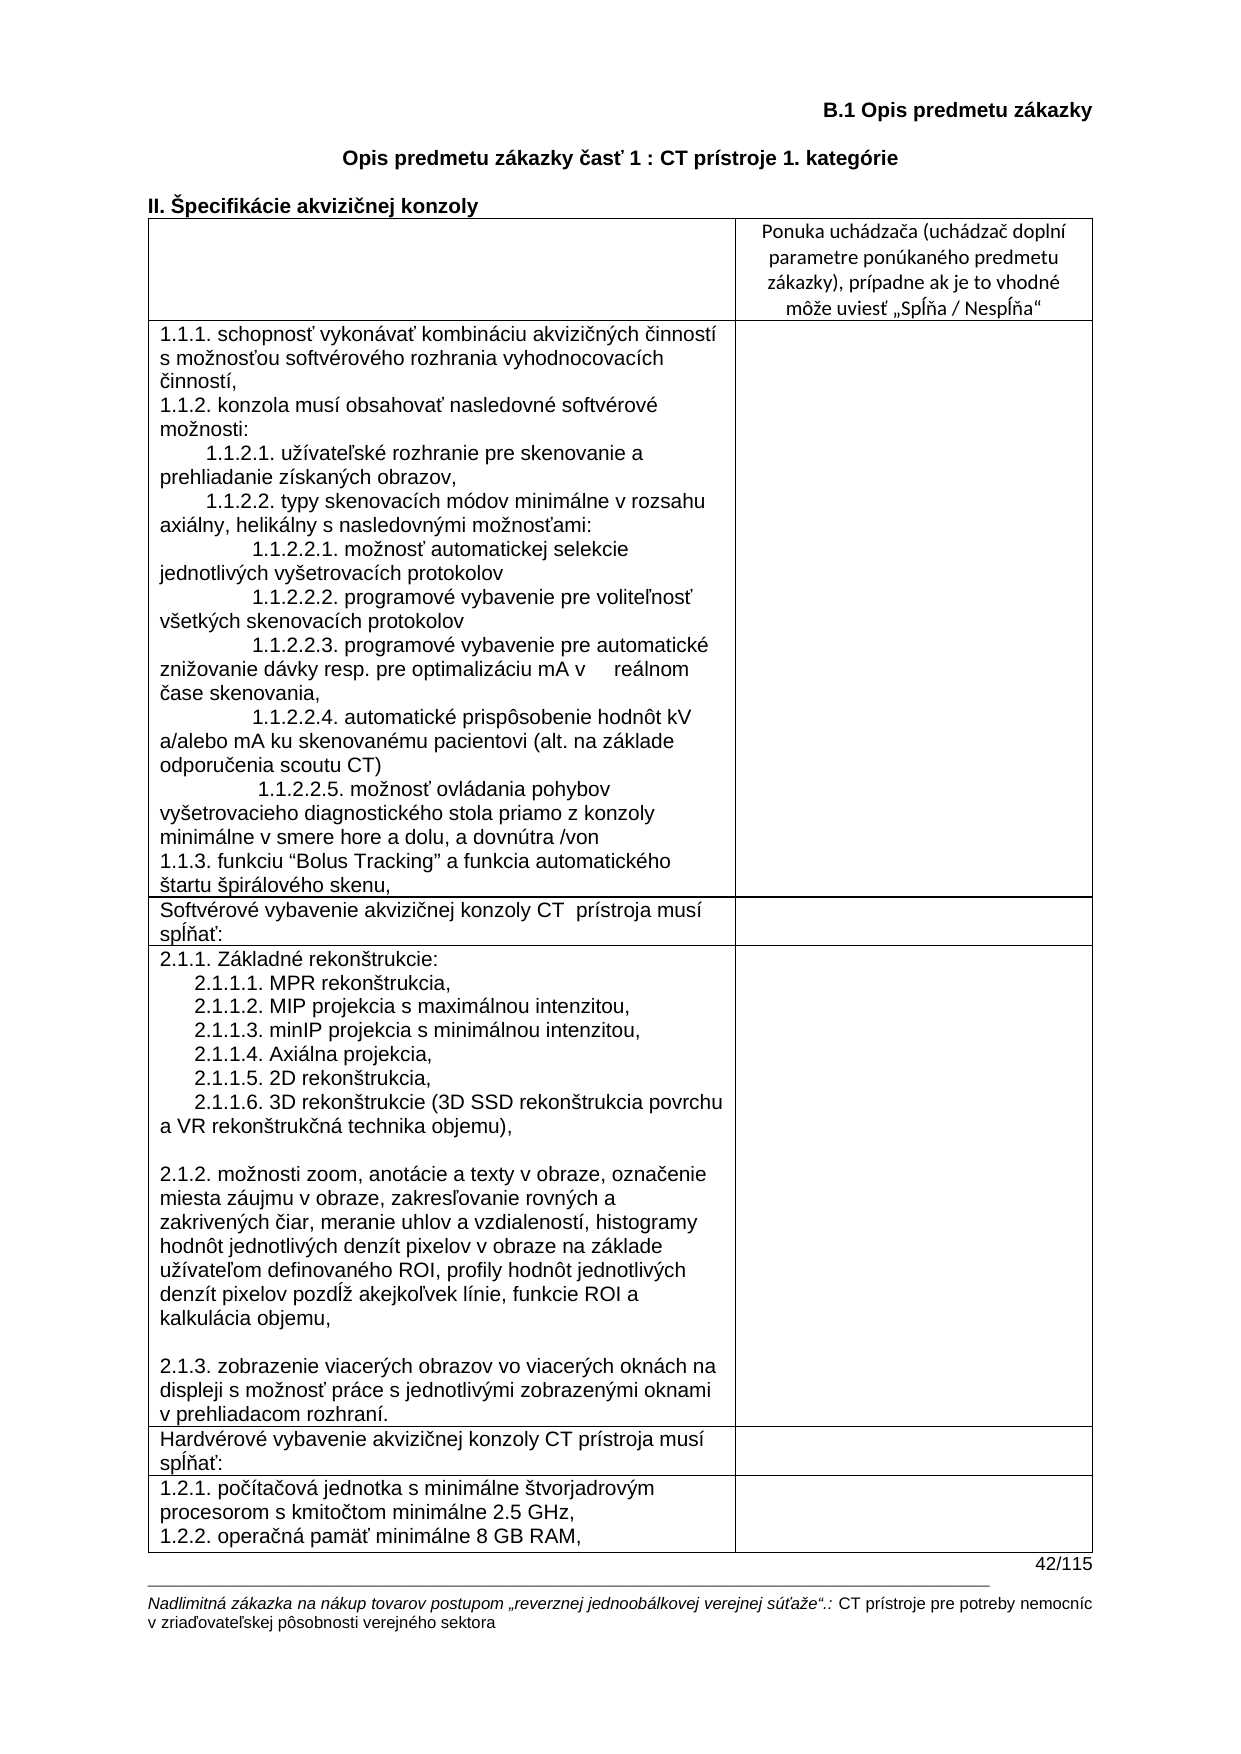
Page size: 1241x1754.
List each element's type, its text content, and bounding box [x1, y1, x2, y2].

text B.1 Opis predmetu zákazky [148, 98, 1092, 122]
table_header [149, 219, 735, 320]
table_cell Softvérové vybavenie akvizičnej konzoly CT prístroja musí spĺňať: [149, 898, 735, 945]
table_cell [736, 898, 1092, 945]
table_cell [736, 321, 1092, 896]
table_cell Hardvérové vybavenie akvizičnej konzoly CT prístroja musí spĺňať: [149, 1427, 735, 1474]
table_cell [736, 1427, 1092, 1474]
table_cell [736, 1476, 1092, 1552]
table_header Ponuka uchádzača (uchádzač doplní parametre ponúkaného predmetu zákazky), prípadne ak je to vhodné môže uviesť „Spĺňa / Nespĺňa“ [736, 219, 1092, 320]
text II. Špecifikácie akvizičnej konzoly [148, 194, 1092, 218]
text Opis predmetu zákazky časť 1 : CT prístroje 1. kategórie [148, 146, 1092, 170]
table_cell [736, 946, 1092, 1426]
table_cell 2.1.1. Základné rekonštrukcie: 2.1.1.1. MPR rekonštrukcia, 2.1.1.2. MIP projekcia s maximálnou intenzitou, 2.1.1.3. minIP projekcia s minimálnou intenzitou, 2.1.1.4. Axiálna projekcia, 2.1.1.5. 2D rekonštrukcia, 2.1.1.6. 3D rekonštrukcie (3D SSD rekonštrukcia povrchu a VR rekonštrukčná technika objemu), 2.1.2. možnosti zoom, anotácie a texty v obraze, označenie miesta záujmu v obraze, zakresľovanie rovných a zakrivených čiar, meranie uhlov a vzdialeností, histogramy hodnôt jednotlivých denzít pixelov v obraze na základe užívateľom definovaného ROI, profily hodnôt jednotlivých denzít pixelov pozdĺž akejkoľvek línie, funkcie ROI a kalkulácia objemu, 2.1.3. zobrazenie viacerých obrazov vo viacerých oknách na displeji s možnosť práce s jednotlivými zobrazenými oknami v prehliadacom rozhraní. [149, 946, 735, 1426]
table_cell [149, 1476, 735, 1552]
table_cell 1.1.1. schopnosť vykonávať kombináciu akvizičných činností s možnosťou softvérového rozhrania vyhodnocovacích činností, 1.1.2. konzola musí obsahovať nasledovné softvérové možnosti: 1.1.2.1. užívateľské rozhranie pre skenovanie a prehliadanie získaných obrazov, 1.1.2.2. typy skenovacích módov minimálne v rozsahu axiálny, helikálny s nasledovnými možnosťami: 1.1.2.2.1. možnosť automatickej selekcie jednotlivých vyšetrovacích protokolov 1.1.2.2.2. programové vybavenie pre voliteľnosť všetkých skenovacích protokolov 1.1.2.2.3. programové vybavenie pre automatické znižovanie dávky resp. pre optimalizáciu mA v reálnom čase skenovania, 1.1.2.2.4. automatické prispôsobenie hodnôt kV a/alebo mA ku skenovanému pacientovi (alt. na základe odporučenia scoutu CT) 1.1.2.2.5. možnosť ovládania pohybov vyšetrovacieho diagnostického stola priamo z konzoly minimálne v smere hore a dolu, a dovnútra /von 1.1.3. funkciu “Bolus Tracking” a funkcia automatického štartu špirálového skenu, [149, 321, 735, 896]
